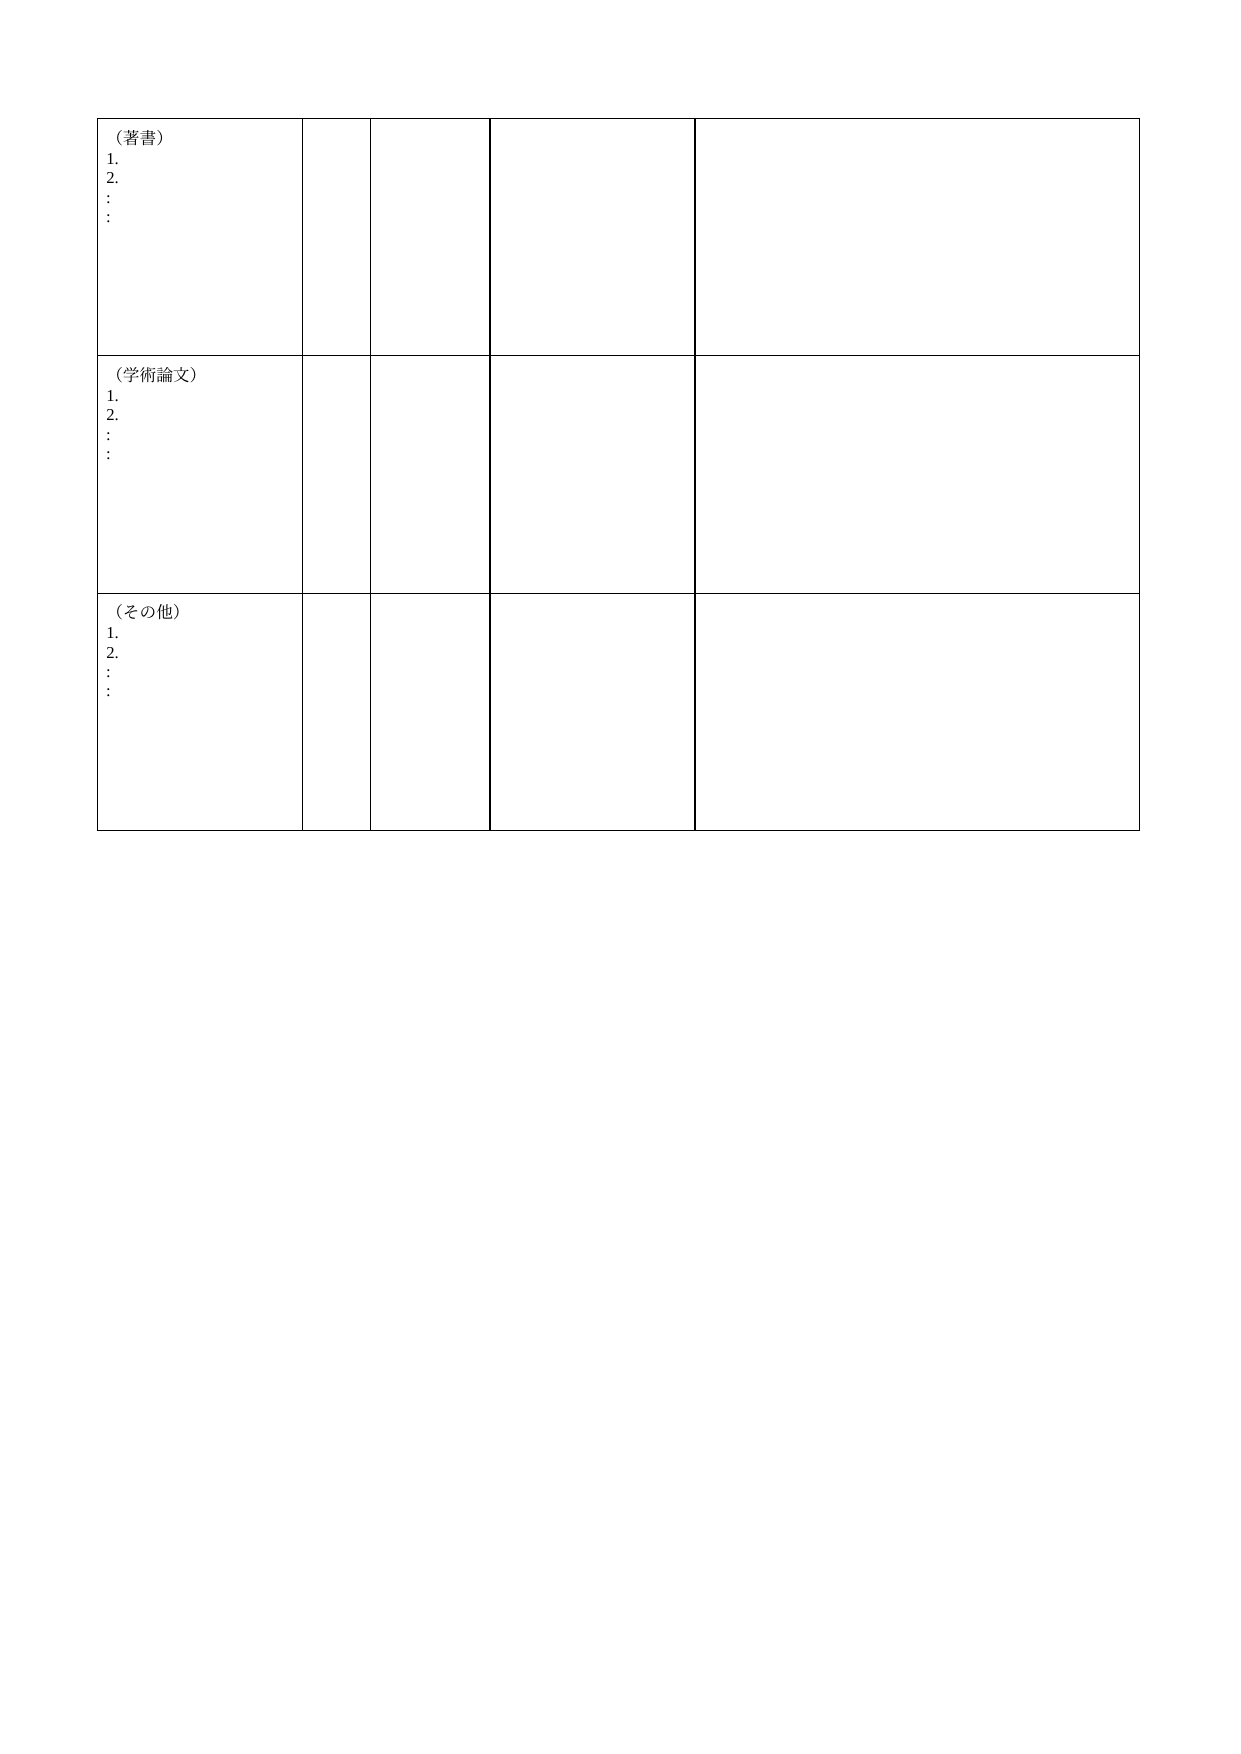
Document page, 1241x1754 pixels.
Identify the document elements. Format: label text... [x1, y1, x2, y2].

table_cell [491, 356, 694, 592]
table_cell [303, 356, 370, 592]
table_cell [371, 594, 489, 830]
table_cell [696, 356, 1139, 592]
table_cell （著書） : : [98, 119, 302, 355]
table_cell （学術論文） : : [98, 356, 302, 592]
table_cell [491, 594, 694, 830]
table_cell [303, 594, 370, 830]
table_cell [371, 356, 489, 592]
table_cell [491, 119, 694, 355]
table_cell [696, 594, 1139, 830]
table_cell [696, 119, 1139, 355]
table_cell （その他） : : [98, 594, 302, 830]
table_cell [371, 119, 489, 355]
table_cell [303, 119, 370, 355]
